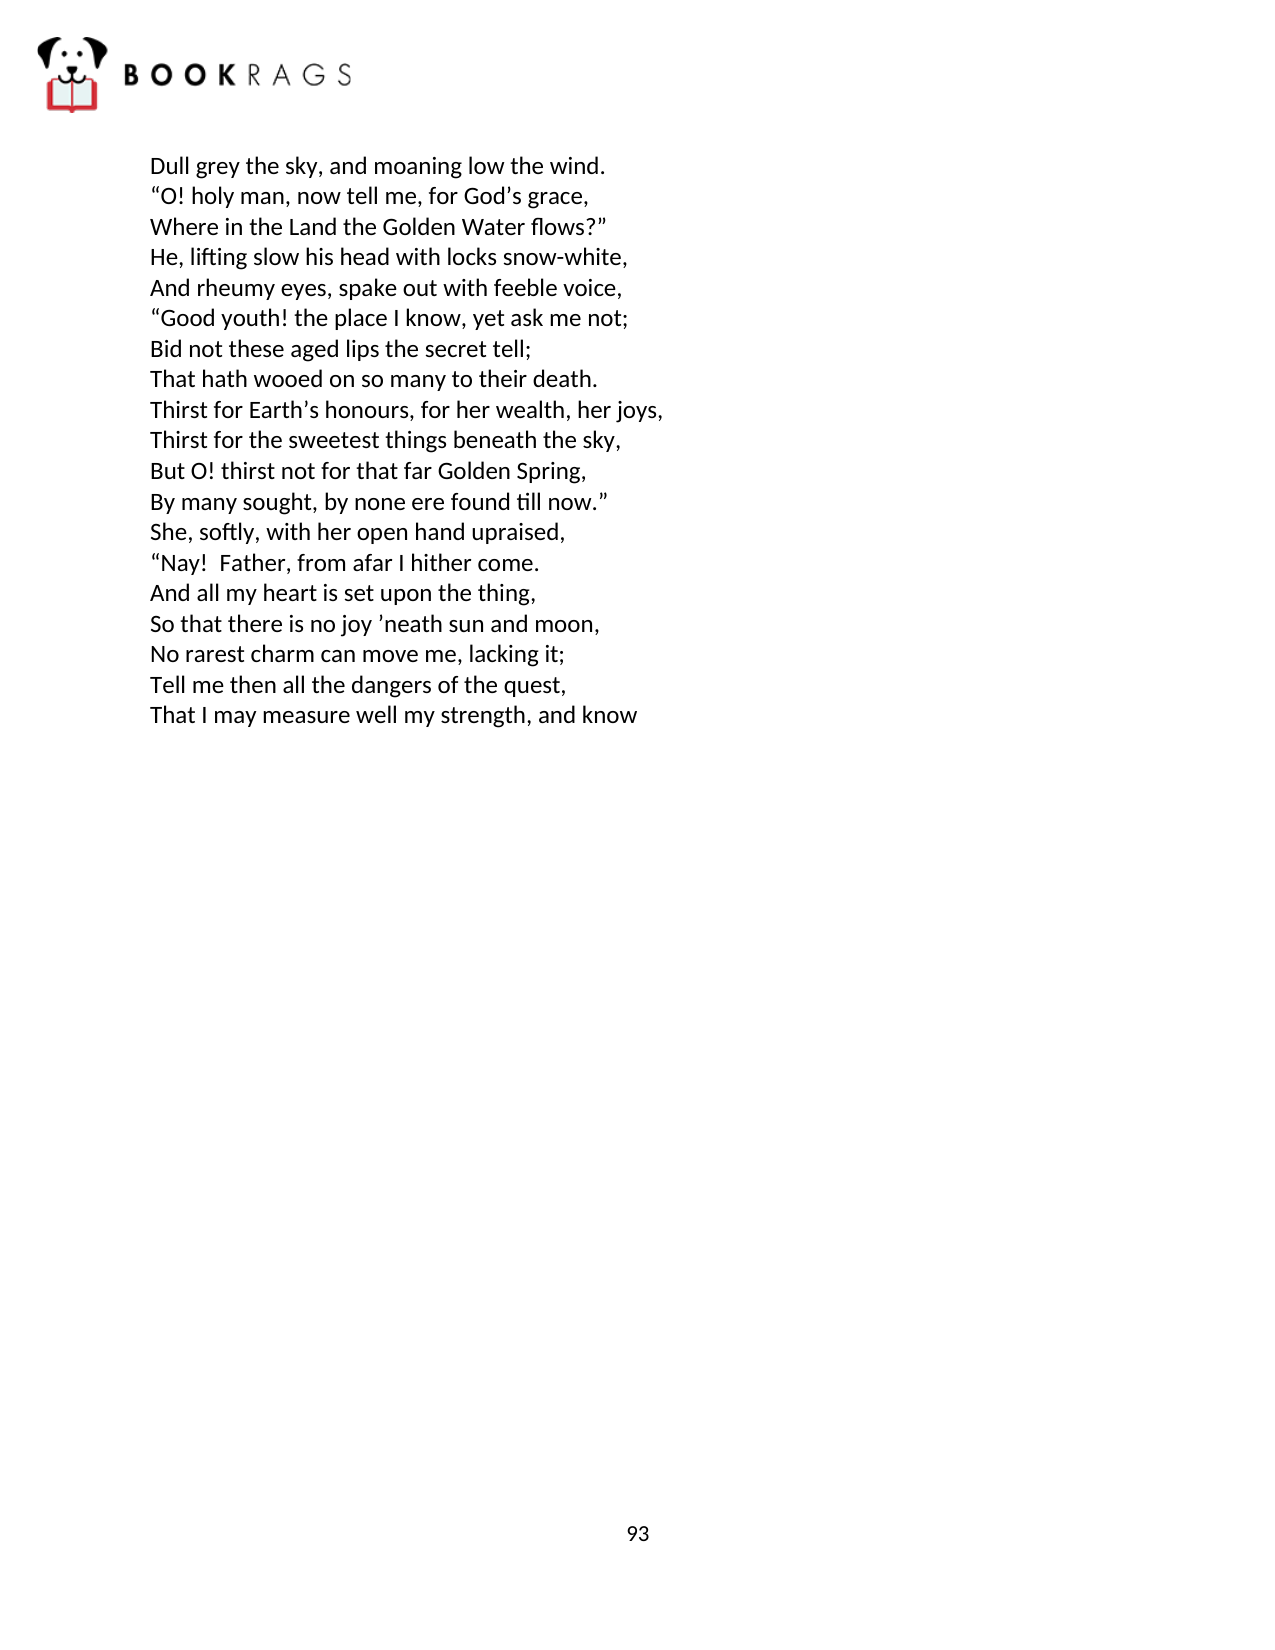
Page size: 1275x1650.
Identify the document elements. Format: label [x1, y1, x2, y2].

text [150, 150, 1125, 730]
picture [37, 37, 351, 113]
